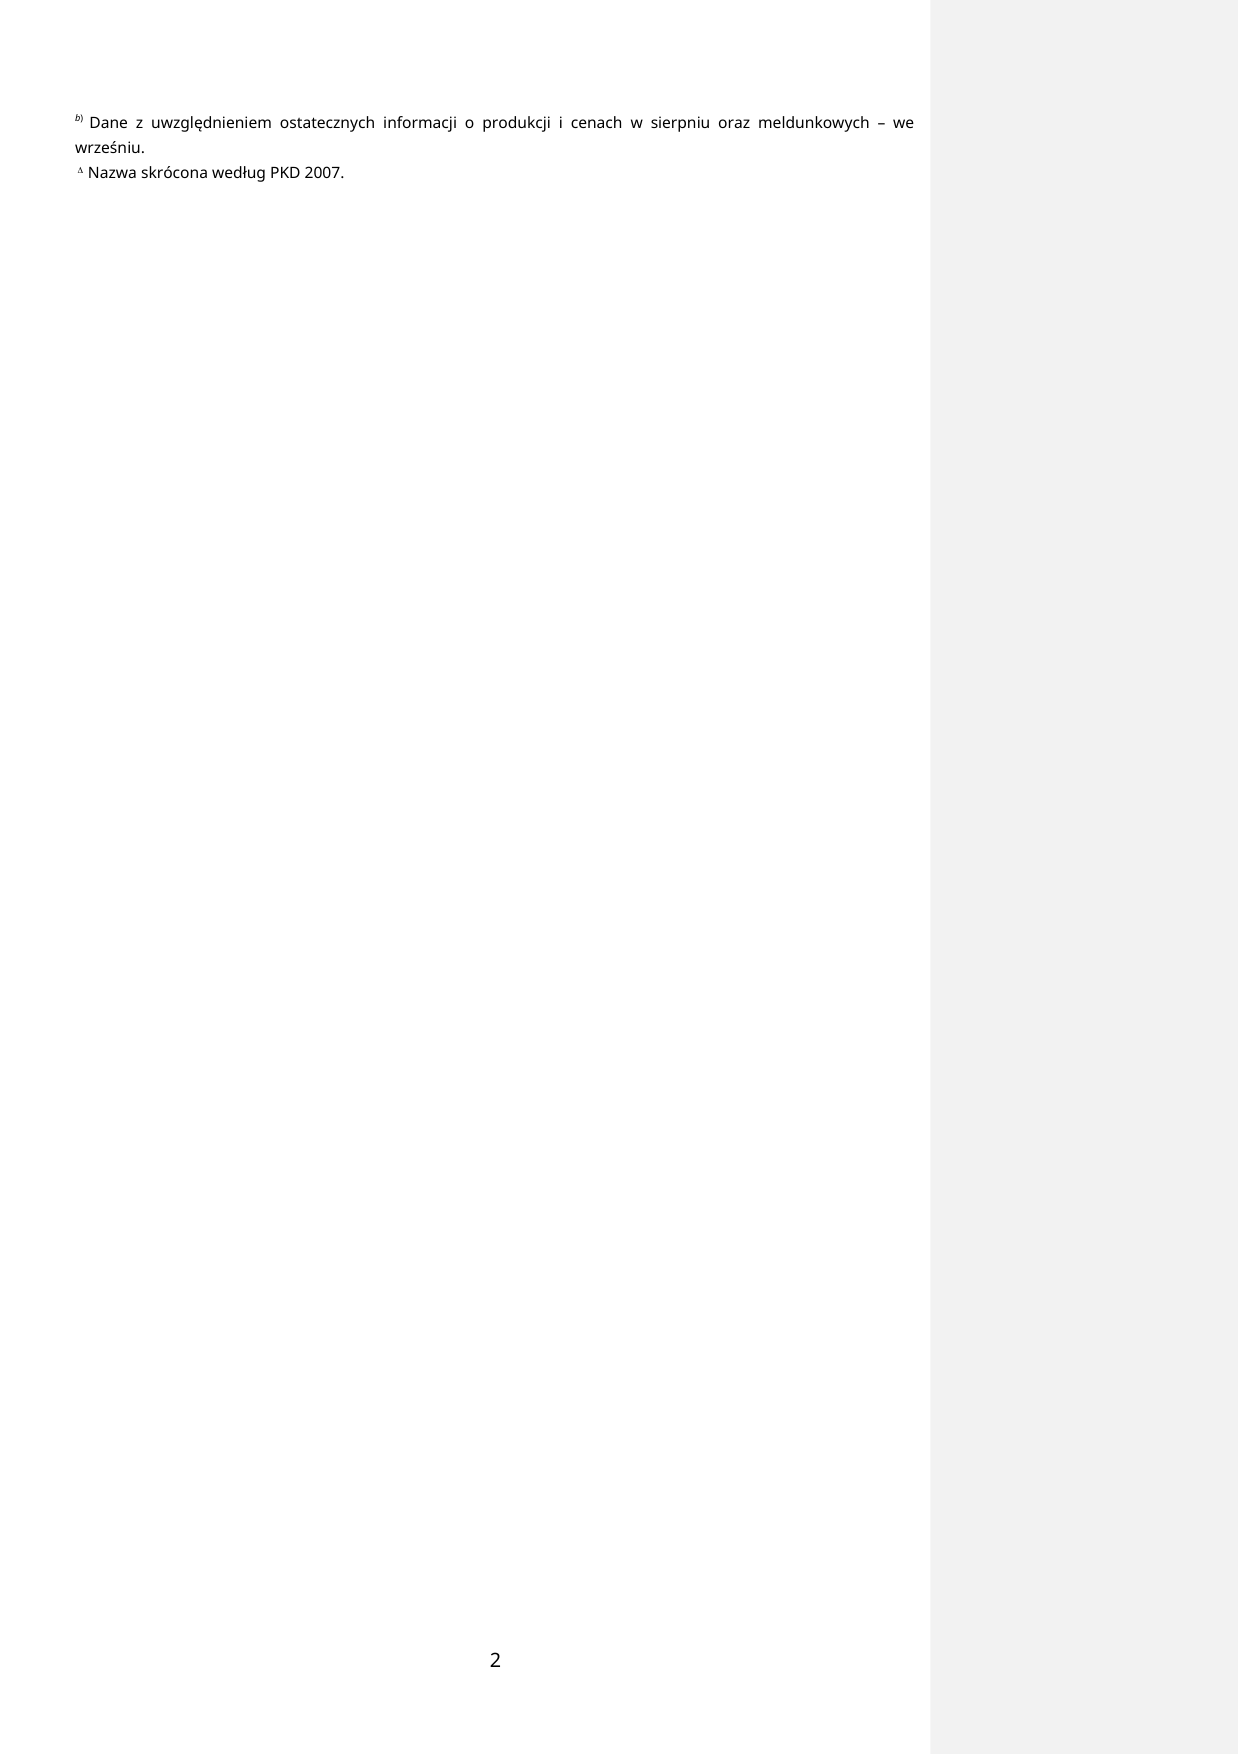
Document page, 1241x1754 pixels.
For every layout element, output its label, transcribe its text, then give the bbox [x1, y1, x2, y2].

text b) Dane z uwzględnieniem ostatecznych informacji o produkcji i cenach w sierpniu oraz meldunkowych – we wrześniu. [75, 133, 915, 158]
text Nazwa skrócona według PKD 2007. [75, 158, 915, 183]
